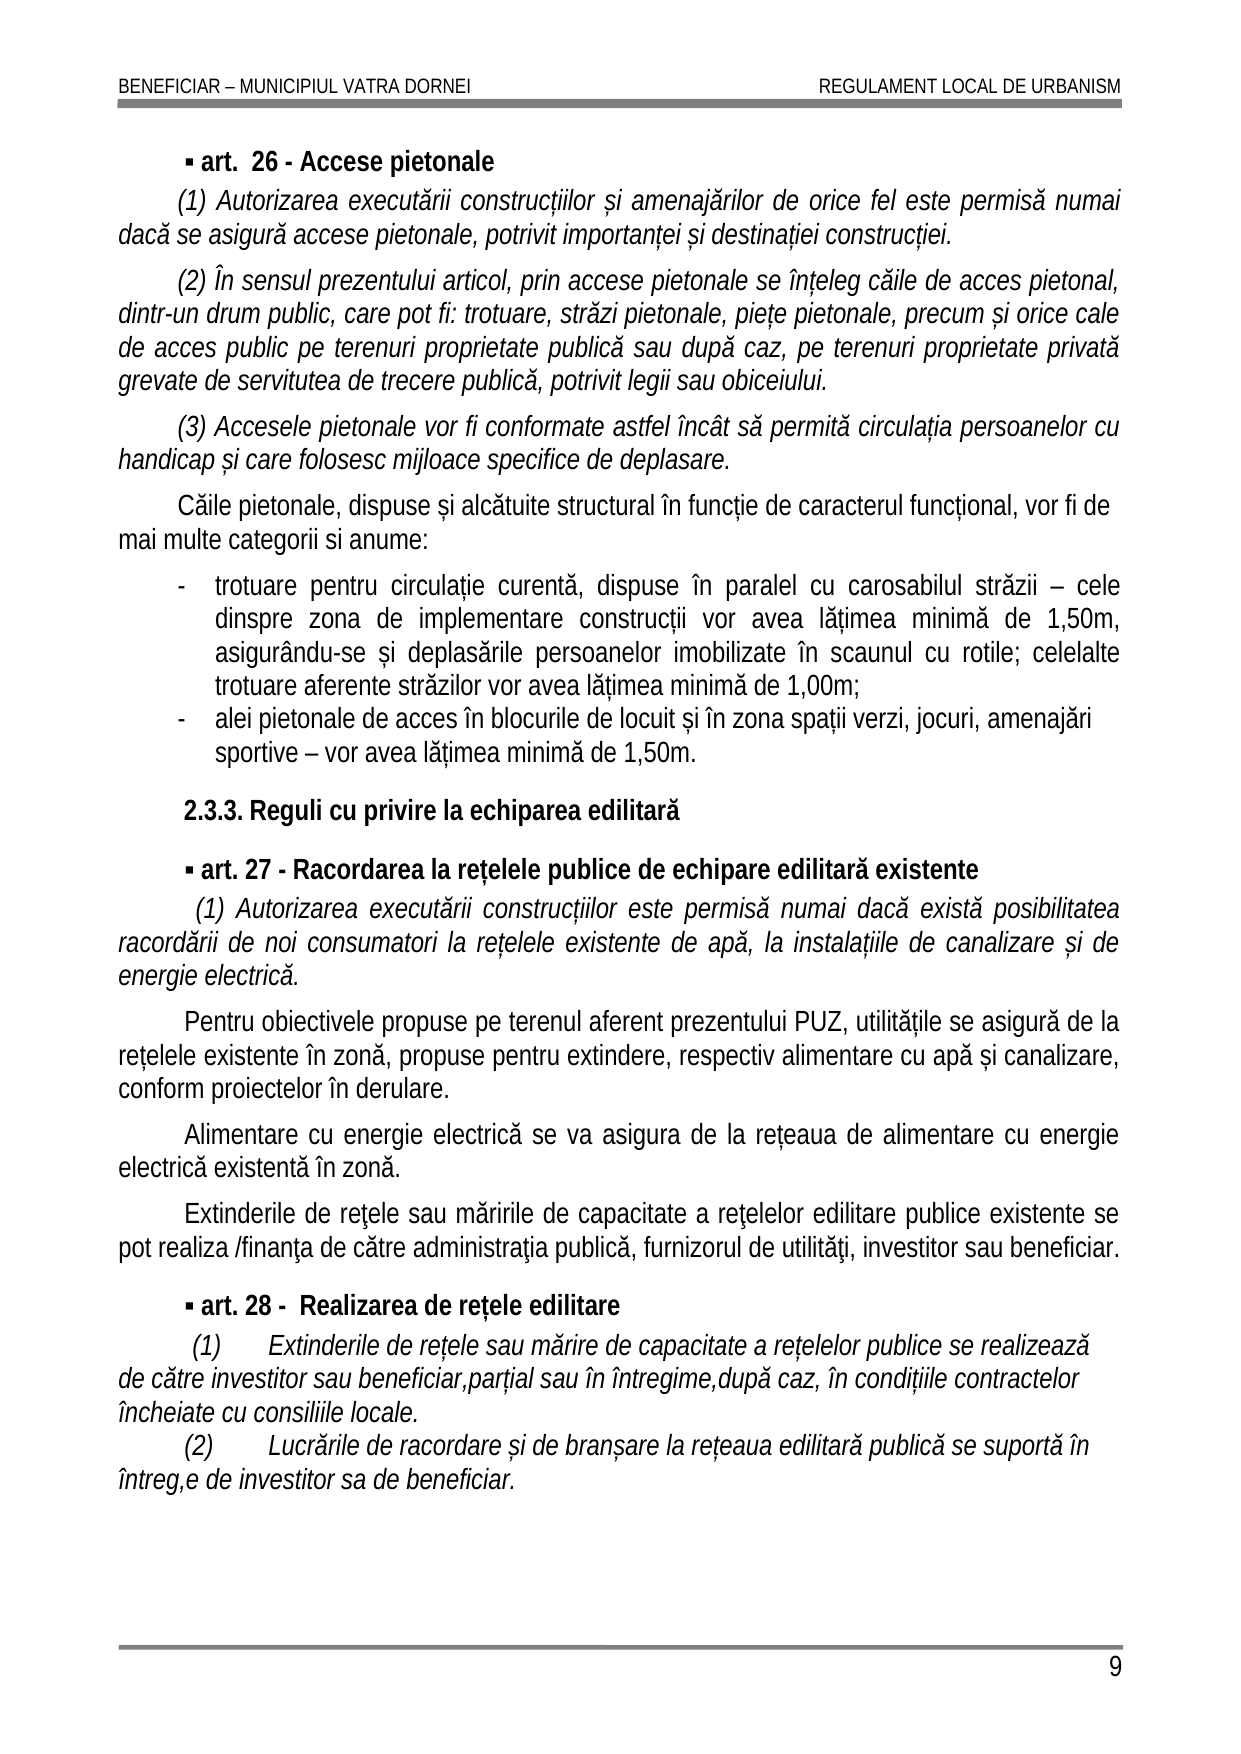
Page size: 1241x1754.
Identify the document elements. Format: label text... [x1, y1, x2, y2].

text (1) Autorizarea executării construcțiilor și amenajărilor de orice fel este permisă numai dacă se asigură accese pietonale, potrivit importanței și destinației construcției. [118, 183, 1122, 250]
text (2) În sensul prezentului articol, prin accese pietonale se înțeleg căile de acces pietonal, dintr-un drum public, care pot fi: trotuare, străzi pietonale, piețe pietonale, precum și orice cale de acces public pe terenuri proprietate publică sau după caz, pe terenuri proprietate privată grevate de servitutea de trecere publică, potrivit legii sau obiceiului. [118, 263, 1122, 397]
text (3) Accesele pietonale vor fi conformate astfel încât să permită circulația persoanelor cu handicap și care folosesc mijloace specifice de deplasare. [118, 409, 1122, 476]
list alei pietonale de acces în blocurile de locuit și în zona spații verzi, jocuri, amenajări sportive – vor avea lățimea minimă de 1,50m. [177, 702, 1122, 768]
text Pentru obiectivele propuse pe terenul aferent prezentului PUZ, utilitățile se asigură de la rețelele existente în zonă, propuse pentru extindere, respectiv alimentare cu apă și canalizare, conform proiectelor în derulare. [118, 1004, 1122, 1105]
subtitle ▪ art. 26 - Accese pietonale [118, 144, 1122, 177]
text Căile pietonale, dispuse și alcătuite structural în funcție de caracterul funcțional, vor fi de mai multe categorii si anume: [118, 488, 1122, 555]
text Extinderile de reţele sau măririle de capacitate a reţelelor edilitare publice existente se pot realiza /finanţa de către administraţia publică, furnizorul de utilităţi, investitor sau beneficiar. [118, 1197, 1122, 1263]
subtitle ▪ art. 27 - Racordarea la rețelele publice de echipare edilitară existente [118, 852, 1122, 885]
list Extinderile de rețele sau mărire de capacitate a rețelelor publice se realizează de către investitor sau beneficiar,parțial sau în întregime,după caz, în condițiile contractelor încheiate cu consiliile locale. [118, 1328, 1122, 1428]
list trotuare pentru circulație curentă, dispuse în paralel cu carosabilul străzii – cele dinspre zona de implementare construcții vor avea lățimea minimă de 1,50m, asigurându-se și deplasările persoanelor imobilizate în scaunul cu rotile; celelalte trotuare aferente străzilor vor avea lățimea minimă de 1,00m; [177, 568, 1122, 702]
subtitle ▪ art. 28 - Realizarea de rețele edilitare [118, 1288, 1122, 1322]
subtitle Reguli cu privire la echiparea edilitară [184, 793, 1122, 827]
list Lucrările de racordare și de branșare la rețeaua edilitară publică se suportă în întreg,e de investitor sa de beneficiar. [118, 1428, 1122, 1495]
text Alimentare cu energie electrică se va asigura de la rețeaua de alimentare cu energie electrică existentă în zonă. [118, 1117, 1122, 1184]
text (1) Autorizarea executării construcțiilor este permisă numai dacă există posibilitatea racordării de noi consumatori la rețelele existente de apă, la instalațiile de canalizare și de energie electrică. [118, 892, 1122, 992]
